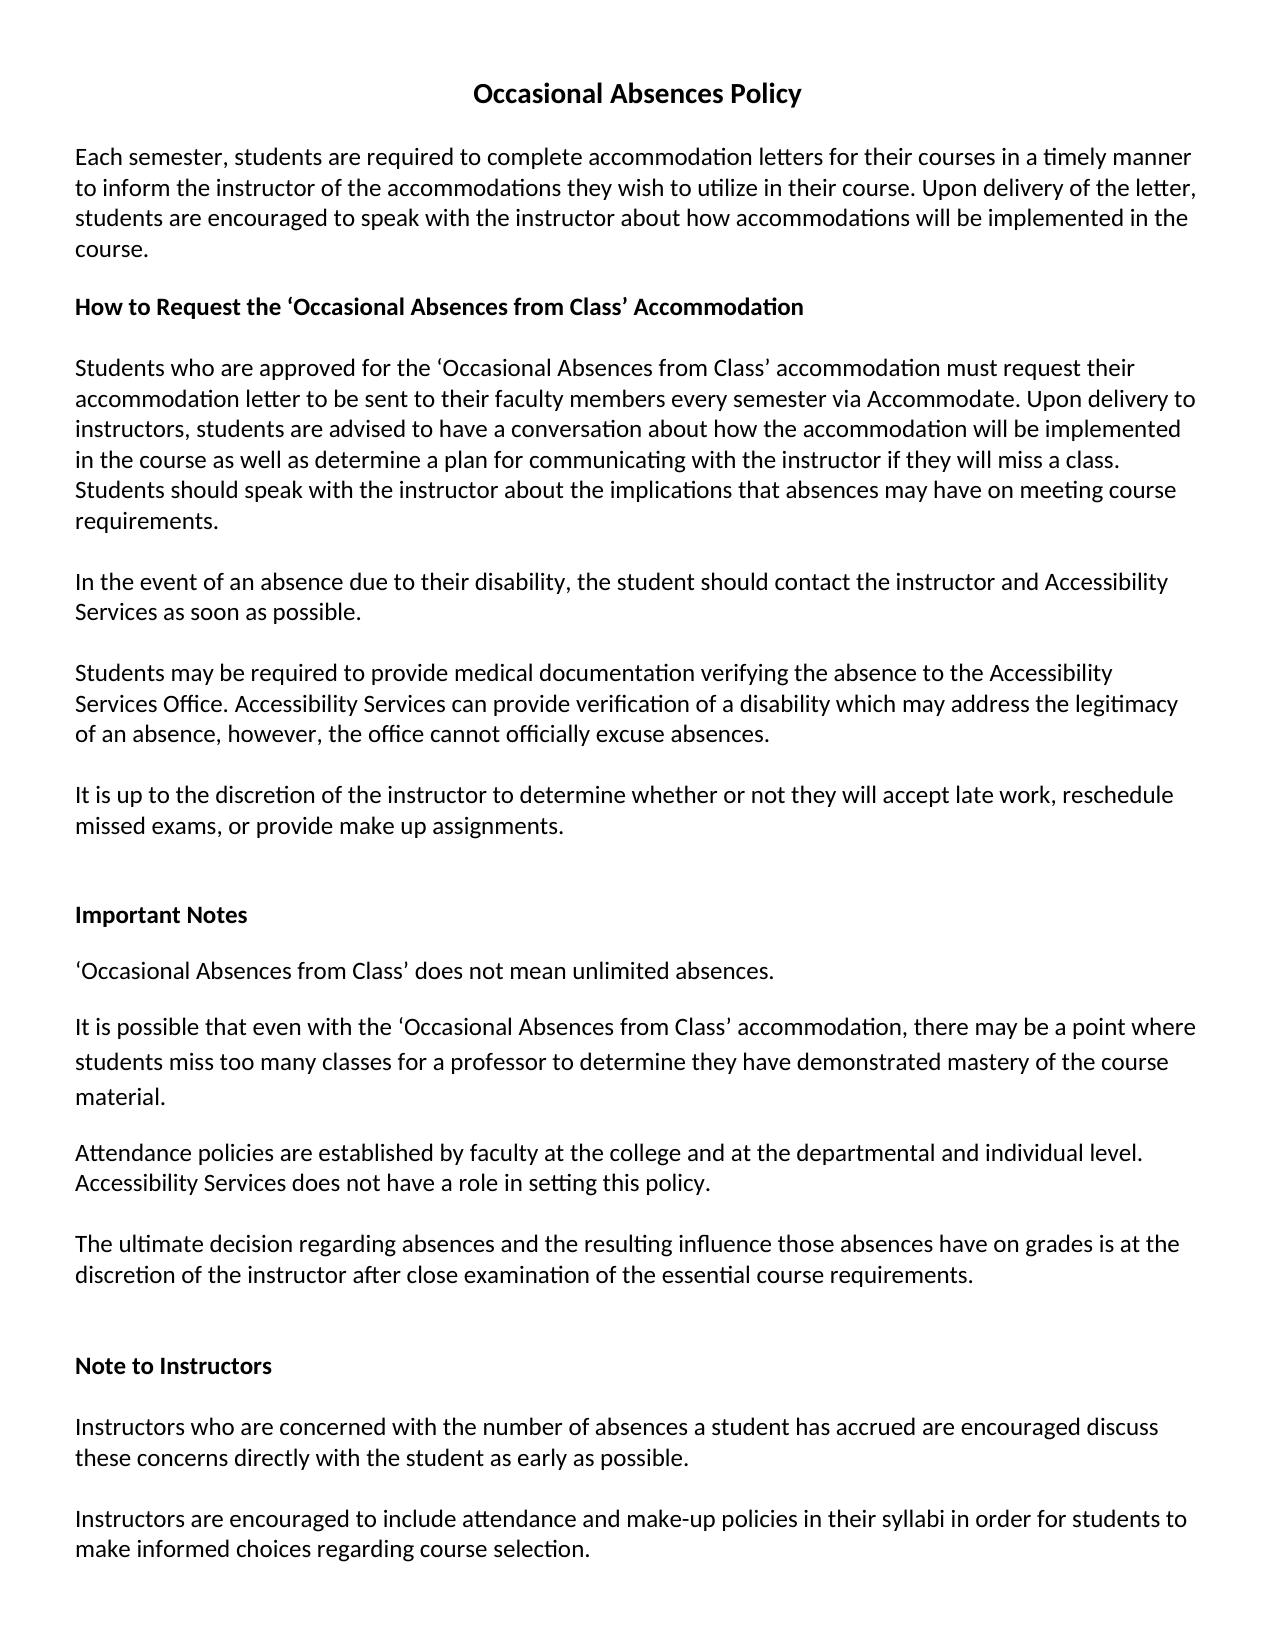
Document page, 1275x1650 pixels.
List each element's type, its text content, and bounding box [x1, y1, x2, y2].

text Attendance policies are established by faculty at the college and at the departmental and individual level. Accessibility Services does not have a role in setting this policy. [75, 1137, 1200, 1198]
text ‘Occasional Absences from Class’ does not mean unlimited absences. [75, 955, 1200, 986]
text How to Request the ‘Occasional Absences from Class’ Accommodation [75, 291, 1200, 322]
text Note to Instructors [75, 1350, 1200, 1381]
text Students may be required to provide medical documentation verifying the absence to the Accessibility Services Office. Accessibility Services can provide verification of a disability which may address the legitimacy of an absence, however, the office cannot officially excuse absences. [75, 657, 1200, 749]
text It is possible that even with the ‘Occasional Absences from Class’ accommodation, there may be a point where students miss too many classes for a professor to determine they have demonstrated mastery of the course material. [75, 1011, 1200, 1111]
text It is up to the discretion of the instructor to determine whether or not they will accept late work, reschedule missed exams, or provide make up assignments. [75, 779, 1200, 841]
text Each semester, students are required to complete accommodation letters for their courses in a timely manner to inform the instructor of the accommodations they wish to utilize in their course. Upon delivery of the letter, students are encouraged to speak with the instructor about how accommodations will be implemented in the course. [75, 141, 1200, 263]
text Occasional Absences Policy [75, 75, 1200, 111]
text Students who are approved for the ‘Occasional Absences from Class’ accommodation must request their accommodation letter to be sent to their faculty members every semester via Accommodate. Upon delivery to instructors, students are advised to have a conversation about how the accommodation will be implemented in the course as well as determine a plan for communicating with the instructor if they will miss a class. Students should speak with the instructor about the implications that absences may have on meeting course requirements. [75, 352, 1200, 535]
text In the event of an absence due to their disability, the student should contact the instructor and Accessibility Services as soon as possible. [75, 566, 1200, 627]
text The ultimate decision regarding absences and the resulting influence those absences have on grades is at the discretion of the instructor after close examination of the essential course requirements. [75, 1228, 1200, 1289]
text Important Notes [75, 899, 1200, 930]
text Instructors who are concerned with the number of absences a student has accrued are encouraged discuss these concerns directly with the student as early as possible. [75, 1411, 1200, 1472]
text Instructors are encouraged to include attendance and make-up policies in their syllabi in order for students to make informed choices regarding course selection. [75, 1503, 1200, 1564]
